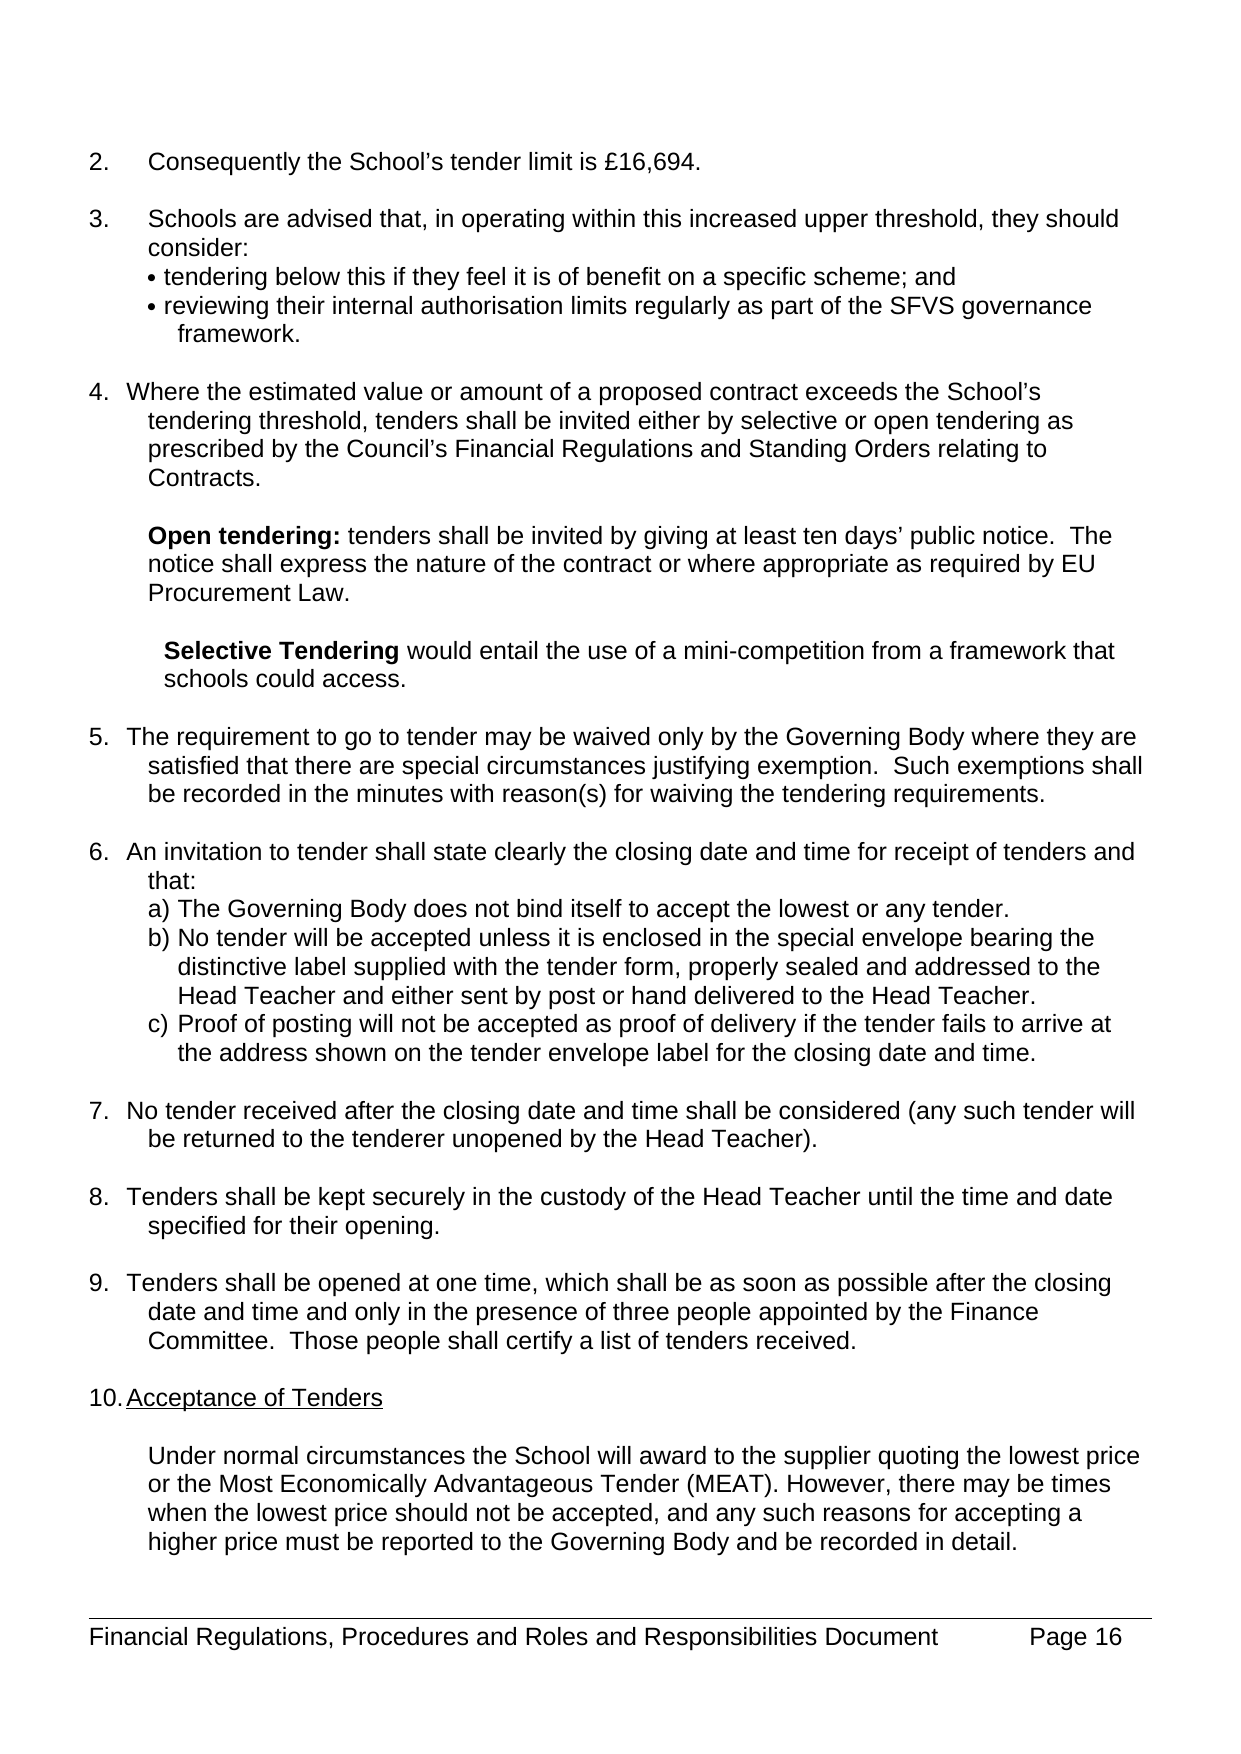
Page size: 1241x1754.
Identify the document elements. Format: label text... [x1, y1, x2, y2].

list No tender will be accepted unless it is enclosed in the special envelope bearing the distinctive label supplied with the tender form, properly sealed and addressed to the Head Teacher and either sent by post or hand delivered to the Head Teacher. [148, 923, 1152, 1009]
list The requirement to go to tender may be waived only by the Governing Body where they are satisfied that there are special circumstances justifying exemption. Such exemptions shall be recorded in the minutes with reason(s) for waiving the tendering requirements. [89, 722, 1152, 808]
list Acceptance of Tenders [89, 1383, 1152, 1412]
list Schools are advised that, in operating within this increased upper threshold, they should consider: [89, 204, 1152, 262]
list Consequently the School’s tender limit is £16,694. [89, 147, 1152, 176]
text Under normal circumstances the School will award to the supplier quoting the lowest price or the Most Economically Advantageous Tender (MEAT). However, there may be times when the lowest price should not be accepted, and any such reasons for accepting a higher price must be reported to the Governing Body and be recorded in detail. [148, 1441, 1152, 1556]
list The Governing Body does not bind itself to accept the lowest or any tender. [148, 894, 1152, 923]
list tendering below this if they feel it is of benefit on a specific scheme; and [148, 262, 1152, 291]
list reviewing their internal authorisation limits regularly as part of the SFVS governance framework. [148, 291, 1152, 348]
list An invitation to tender shall state clearly the closing date and time for receipt of tenders and that: [89, 837, 1152, 894]
list Proof of posting will not be accepted as proof of delivery if the tender fails to arrive at the address shown on the tender envelope label for the closing date and time. [148, 1009, 1152, 1096]
list Tenders shall be opened at one time, which shall be as soon as possible after the closing date and time and only in the presence of three people appointed by the Finance Committee. Those people shall certify a list of tenders received. [89, 1268, 1152, 1354]
list No tender received after the closing date and time shall be considered (any such tender will be returned to the tenderer unopened by the Head Teacher). [89, 1096, 1152, 1182]
list Tenders shall be kept securely in the custody of the Head Teacher until the time and date specified for their opening. [89, 1182, 1152, 1268]
text Selective Tendering would entail the use of a mini-competition from a framework that schools could access. [164, 636, 1152, 693]
list Where the estimated value or amount of a proposed contract exceeds the School’s tendering threshold, tenders shall be invited either by selective or open tendering as prescribed by the Council’s Financial Regulations and Standing Orders relating to Contracts. Open tendering: tenders shall be invited by giving at least ten days’ public notice. The notice shall express the nature of the contract or where appropriate as required by EU Procurement Law. [89, 377, 1152, 607]
